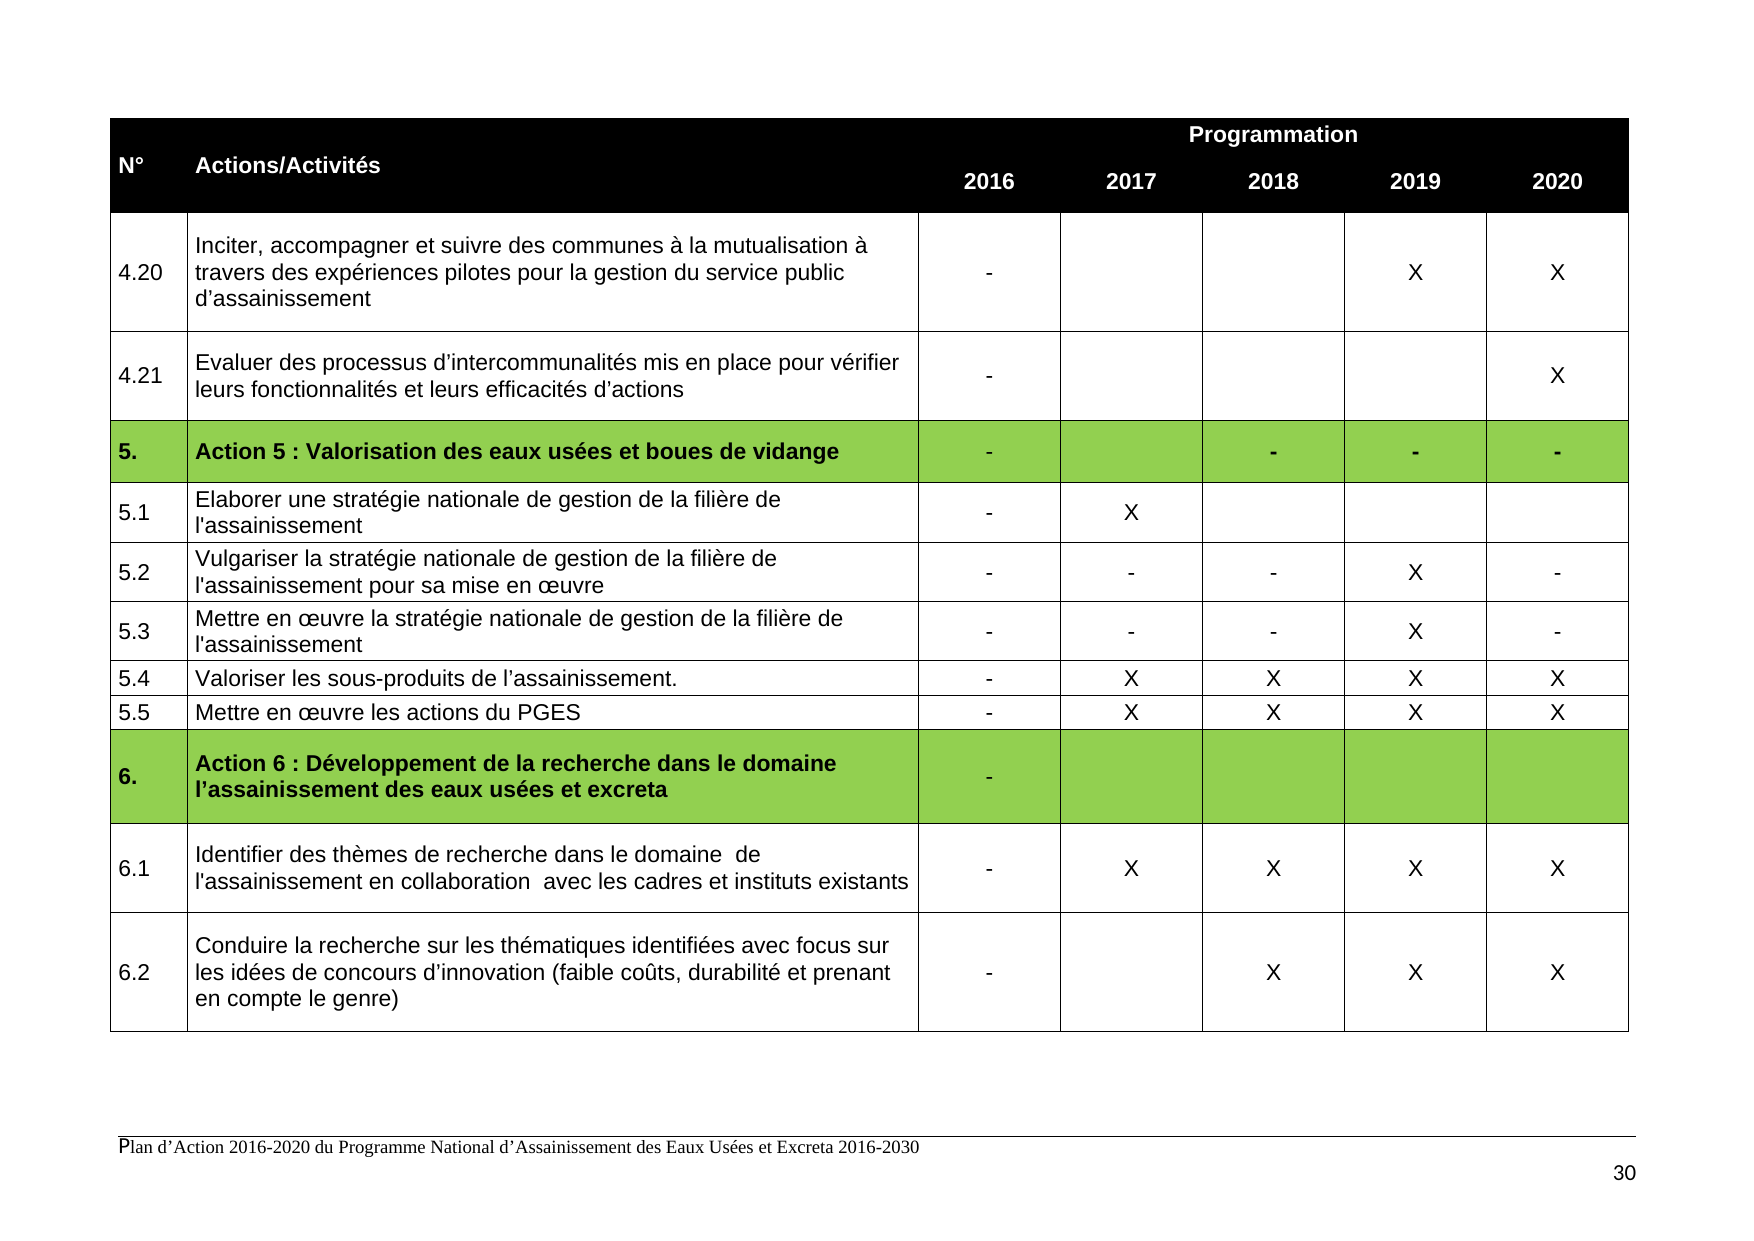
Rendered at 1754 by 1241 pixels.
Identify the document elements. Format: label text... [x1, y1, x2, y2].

table_cell X [1345, 661, 1486, 695]
table_cell X [1203, 661, 1344, 695]
table_cell - [1487, 421, 1628, 482]
table_cell X [1061, 483, 1202, 542]
table_cell [1203, 730, 1344, 823]
table_cell Mettre en œuvre la stratégie nationale de gestion de la filière de l'assainissement [188, 602, 918, 660]
table_cell [1061, 730, 1202, 823]
table_cell - [1061, 543, 1202, 601]
table_cell X [1487, 913, 1628, 1031]
table_cell 6. [111, 730, 187, 823]
table_cell 5.4 [111, 661, 187, 695]
table_cell - [1203, 543, 1344, 601]
table_cell [1061, 213, 1202, 331]
table_cell X [1487, 332, 1628, 420]
table_cell X [1487, 824, 1628, 912]
table_cell 5.1 [111, 483, 187, 542]
table_cell - [919, 543, 1060, 601]
table_cell - [1203, 421, 1344, 482]
table_cell Identifier des thèmes de recherche dans le domaine de l'assainissement en collaboration avec les cadres et instituts existants [188, 824, 918, 912]
table_cell X [1487, 696, 1628, 729]
table_cell 4.20 [111, 213, 187, 331]
table_cell X [1061, 824, 1202, 912]
table_cell Elaborer une stratégie nationale de gestion de la filière de l'assainissement [188, 483, 918, 542]
table_cell 5.3 [111, 602, 187, 660]
table_cell Action 5 : Valorisation des eaux usées et boues de vidange [188, 421, 918, 482]
table_cell Valoriser les sous-produits de l’assainissement. [188, 661, 918, 695]
table_cell - [919, 602, 1060, 660]
table_cell - [919, 332, 1060, 420]
table_cell [1487, 483, 1628, 542]
table_cell Action 6 : Développement de la recherche dans le domaine l’assainissement des eaux usées et excreta [188, 730, 918, 823]
table_cell [1203, 332, 1344, 420]
table_cell Inciter, accompagner et suivre des communes à la mutualisation à travers des expériences pilotes pour la gestion du service public d’assainissement [188, 213, 918, 331]
table_cell - [919, 730, 1060, 823]
table_cell - [1487, 602, 1628, 660]
table_cell 2018 [1203, 150, 1344, 212]
table_cell 2017 [1061, 150, 1202, 212]
table_cell [1345, 332, 1486, 420]
table_cell X [1345, 602, 1486, 660]
table_cell [1345, 483, 1486, 542]
table_cell Evaluer des processus d’intercommunalités mis en place pour vérifier leurs fonctionnalités et leurs efficacités d’actions [188, 332, 918, 420]
table_cell 4.21 [111, 332, 187, 420]
table_header Actions/Activités [188, 119, 918, 212]
table_cell - [919, 421, 1060, 482]
table_cell 5. [111, 421, 187, 482]
table_cell X [1203, 696, 1344, 729]
table_cell - [1203, 602, 1344, 660]
table_cell 2019 [1345, 150, 1486, 212]
table_cell X [1487, 213, 1628, 331]
table_cell [1061, 332, 1202, 420]
table_cell - [1061, 602, 1202, 660]
table_cell [1203, 483, 1344, 542]
table_cell X [1345, 543, 1486, 601]
table_cell - [919, 213, 1060, 331]
table_cell [1061, 913, 1202, 1031]
table_cell - [919, 913, 1060, 1031]
table_cell 2020 [1487, 150, 1628, 212]
table_cell - [1487, 543, 1628, 601]
table_cell [1061, 421, 1202, 482]
table_cell X [1203, 824, 1344, 912]
table_cell X [1345, 213, 1486, 331]
table_cell Vulgariser la stratégie nationale de gestion de la filière de l'assainissement pour sa mise en œuvre [188, 543, 918, 601]
table_cell - [1345, 421, 1486, 482]
table_cell - [919, 824, 1060, 912]
table_header Programmation [919, 119, 1628, 149]
table_cell [1345, 730, 1486, 823]
table_cell 5.2 [111, 543, 187, 601]
table_cell 2016 [919, 150, 1060, 212]
table_cell X [1345, 824, 1486, 912]
table_cell [1487, 730, 1628, 823]
table_cell 6.1 [111, 824, 187, 912]
table_cell X [1203, 913, 1344, 1031]
table_cell - [919, 483, 1060, 542]
table_cell - [919, 696, 1060, 729]
table_cell Mettre en œuvre les actions du PGES [188, 696, 918, 729]
table_cell - [919, 661, 1060, 695]
table_cell Conduire la recherche sur les thématiques identifiées avec focus sur les idées de concours d’innovation (faible coûts, durabilité et prenant en compte le genre) [188, 913, 918, 1031]
table_cell X [1061, 661, 1202, 695]
table_cell 5.5 [111, 696, 187, 729]
table_header N° [111, 119, 187, 212]
table_cell X [1345, 696, 1486, 729]
table_cell [1203, 213, 1344, 331]
table_cell X [1487, 661, 1628, 695]
table_cell 6.2 [111, 913, 187, 1031]
table_cell X [1061, 696, 1202, 729]
table_cell X [1345, 913, 1486, 1031]
